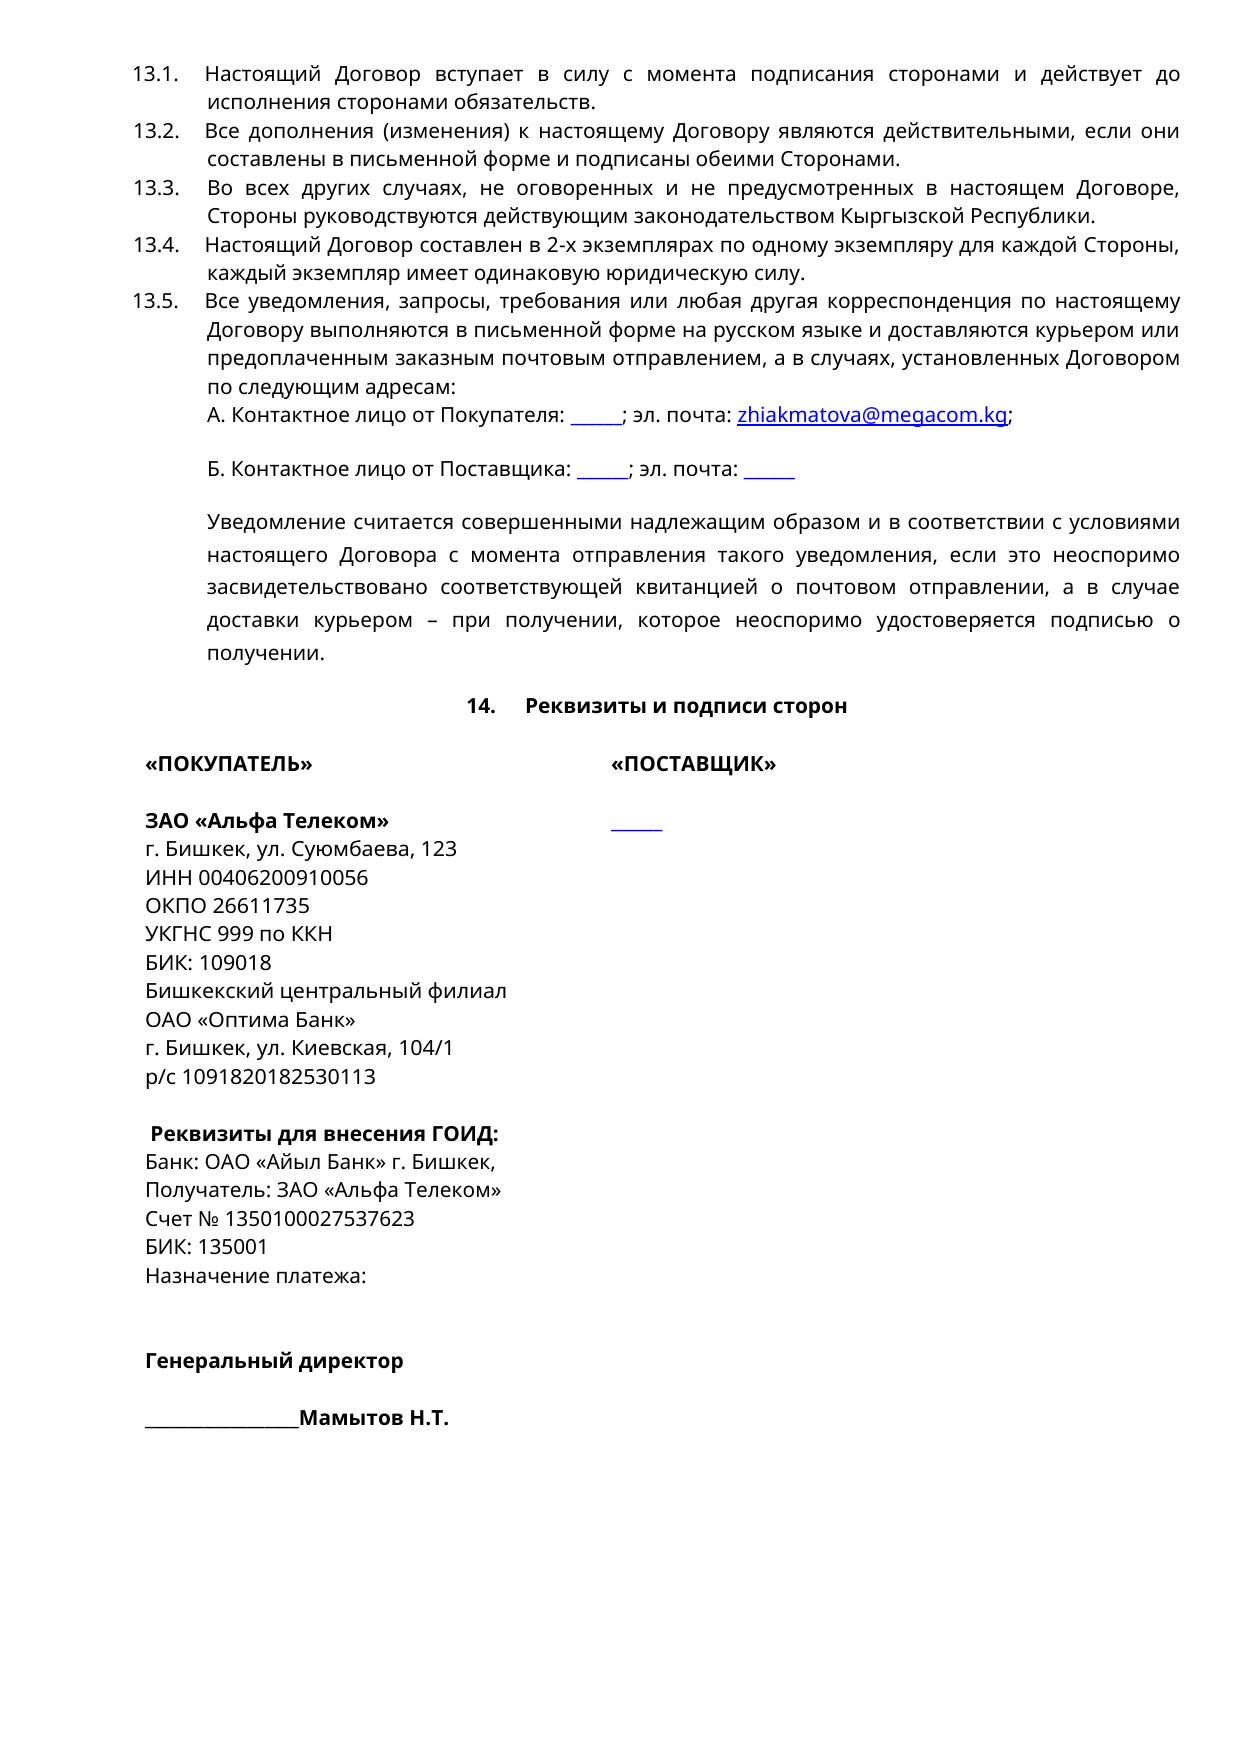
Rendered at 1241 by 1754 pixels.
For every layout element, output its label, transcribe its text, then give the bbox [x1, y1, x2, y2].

list Все дополнения (изменения) к настоящему Договору являются действительными, если они составлены в письменной форме и подписаны обеими Сторонами. [133, 116, 1181, 173]
list Настоящий Договор составлен в 2-х экземплярах по одному экземпляру для каждой Стороны, каждый экземпляр имеет одинаковую юридическую силу. [133, 230, 1181, 287]
list Все уведомления, запросы, требования или любая другая корреспонденция по настоящему Договору выполняются в письменной форме на русском языке и доставляются курьером или предоплаченным заказным почтовым отправлением, а в случаях, установленных Договором по следующим адресам: [132, 287, 1181, 400]
table_header «ПОКУПАТЕЛЬ» ЗАО «Альфа Телеком» г. Бишкек, ул. Суюмбаева, 123 ИНН 00406200910056 ОКПО 26611735 УКГНС 999 по ККН БИК: 109018 Бишкекский центральный филиал ОАО «Оптима Банк» г. Бишкек, ул. Киевская, 104/1 р/с 1091820182530113 Реквизиты для внесения ГОИД: Банк: ОАО «Айыл Банк» г. Бишкек, Получатель: ЗАО «Альфа Телеком» Счет № 1350100027537623 БИК: 135001 Назначение платежа: Генеральный директор __________________Мамытов Н.Т. [134, 749, 599, 1459]
text Уведомление считается совершенными надлежащим образом и в соответствии с условиями настоящего Договора с момента отправления такого уведомления, если это неоспоримо засвидетельствовано соответствующей квитанцией о почтовом отправлении, а в случае доставки курьером – при получении, которое неоспоримо удостоверяется подписью о получении. [207, 507, 1181, 666]
list Реквизиты и подписи сторон [133, 691, 1181, 719]
table_header «ПОСТАВЩИК» ______ [600, 749, 1065, 1459]
text А. Контактное лицо от Покупателя: ______; эл. почта: zhiakmatova@megacom.kg; [207, 400, 1181, 429]
text Б. Контактное лицо от Поставщика: ______; эл. почта: ______ [207, 454, 1181, 482]
list Настоящий Договор вступает в силу с момента подписания сторонами и действует до исполнения сторонами обязательств. [132, 59, 1181, 116]
list Во всех других случаях, не оговоренных и не предусмотренных в настоящем Договоре, Стороны руководствуются действующим законодательством Кыргызской Республики. [133, 173, 1181, 230]
